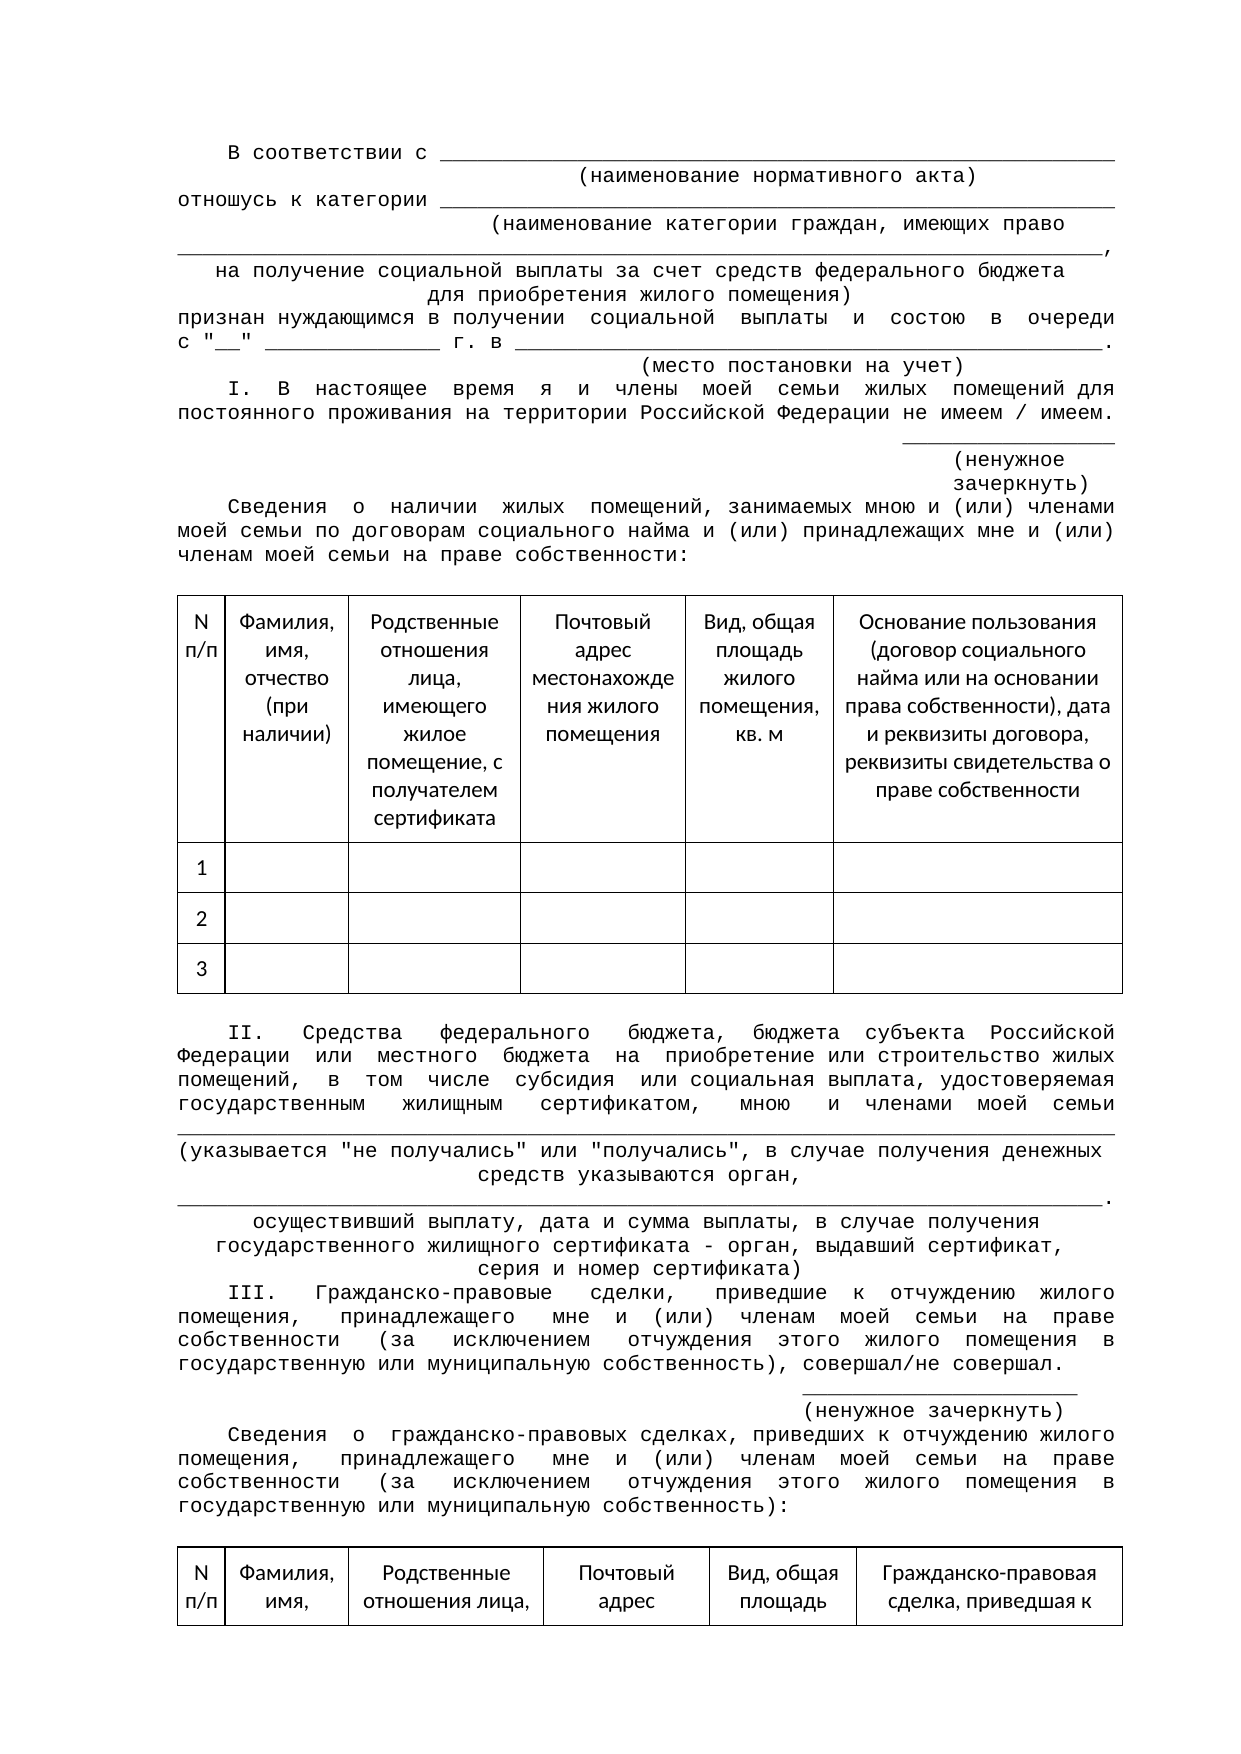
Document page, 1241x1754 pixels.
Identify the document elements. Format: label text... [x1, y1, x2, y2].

text отношусь к категории ______________________________________________________ [177, 189, 1152, 213]
table_cell [349, 944, 520, 993]
text собственности (за исключением отчуждения этого жилого помещения в [177, 1329, 1152, 1353]
table_cell [226, 944, 348, 993]
text постоянного проживания на территории Российской Федерации не имеем / имеем. [177, 402, 1152, 426]
text с "__" ______________ г. в _______________________________________________. [177, 331, 1152, 354]
table_cell [834, 843, 1122, 892]
text государственную или муниципальную собственность): [177, 1495, 1152, 1518]
text средств указываются орган, [177, 1164, 1152, 1187]
table_cell [686, 843, 833, 892]
table_cell [349, 843, 520, 892]
text государственным жилищным сертификатом, мною и членами моей семьи [177, 1093, 1152, 1116]
table_cell [686, 944, 833, 993]
text на получение социальной выплаты за счет средств федерального бюджета [177, 260, 1152, 284]
table_cell [521, 893, 685, 942]
text зачеркнуть) [177, 473, 1152, 496]
text государственную или муниципальную собственность), совершал/не совершал. [177, 1353, 1152, 1377]
table_header Родственные отношения лица, имеющего жилое помещение, с получателем сертификата [349, 596, 520, 842]
table_cell [521, 843, 685, 892]
table_cell [349, 893, 520, 942]
text помещения, принадлежащего мне и (или) членам моей семьи на праве [177, 1306, 1152, 1329]
text ______________________ [177, 1377, 1152, 1400]
table_cell [226, 893, 348, 942]
text собственности (за исключением отчуждения этого жилого помещения в [177, 1471, 1152, 1495]
text ___________________________________________________________________________ [177, 1116, 1152, 1140]
table_cell [834, 944, 1122, 993]
table_header N п/п [178, 596, 224, 842]
text В соответствии с ______________________________________________________ [177, 142, 1152, 165]
text государственного жилищного сертификата - орган, выдавший сертификат, [177, 1235, 1152, 1258]
text серия и номер сертификата) [177, 1258, 1152, 1282]
text членам моей семьи на праве собственности: [177, 544, 1152, 567]
text Сведения о гражданско-правовых сделках, приведших к отчуждению жилого [177, 1424, 1152, 1447]
text __________________________________________________________________________. [177, 1187, 1152, 1211]
table_cell [226, 843, 348, 892]
table_header N п/п [178, 1548, 224, 1625]
text осуществивший выплату, дата и сумма выплаты, в случае получения [177, 1211, 1152, 1235]
table_cell 3 [178, 944, 224, 993]
text Федерации или местного бюджета на приобретение или строительство жилых [177, 1046, 1152, 1069]
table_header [544, 1548, 709, 1625]
table_header Фамилия, имя, отчество (при наличии) [226, 596, 348, 842]
text (место постановки на учет) [177, 354, 1152, 378]
text (указывается "не получались" или "получались", в случае получения денежных [177, 1140, 1152, 1164]
table_cell [834, 893, 1122, 942]
text помещения, принадлежащего мне и (или) членам моей семьи на праве [177, 1447, 1152, 1471]
table_cell [521, 944, 685, 993]
table_header Вид, общая площадь жилого помещения, кв. м [686, 596, 833, 842]
text II. Средства федерального бюджета, бюджета субъекта Российской [177, 1022, 1152, 1046]
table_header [349, 1548, 543, 1625]
text Сведения о наличии жилых помещений, занимаемых мною и (или) членами [177, 496, 1152, 520]
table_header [710, 1548, 856, 1625]
text __________________________________________________________________________, [177, 236, 1152, 260]
table_header Основание пользования (договор социального найма или на основании права собственности), дата и реквизиты договора, реквизиты свидетельства о праве собственности [834, 596, 1122, 842]
text для приобретения жилого помещения) [177, 284, 1152, 307]
table_cell 1 [178, 843, 224, 892]
table_header Почтовый адрес местонахождения жилого помещения [521, 596, 685, 842]
table_cell [686, 893, 833, 942]
text _________________ [177, 426, 1152, 449]
text (наименование категории граждан, имеющих право [177, 213, 1152, 236]
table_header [226, 1548, 348, 1625]
text III. Гражданско-правовые сделки, приведшие к отчуждению жилого [177, 1282, 1152, 1306]
text помещений, в том числе субсидия или социальная выплата, удостоверяемая [177, 1069, 1152, 1093]
text признан нуждающимся в получении социальной выплаты и состою в очереди [177, 307, 1152, 331]
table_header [857, 1548, 1122, 1625]
text моей семьи по договорам социального найма и (или) принадлежащих мне и (или) [177, 520, 1152, 544]
text (ненужное зачеркнуть) [177, 1400, 1152, 1424]
text (наименование нормативного акта) [177, 165, 1152, 189]
table_cell 2 [178, 893, 224, 942]
text I. В настоящее время я и члены моей семьи жилых помещений для [177, 378, 1152, 402]
text (ненужное [177, 449, 1152, 473]
